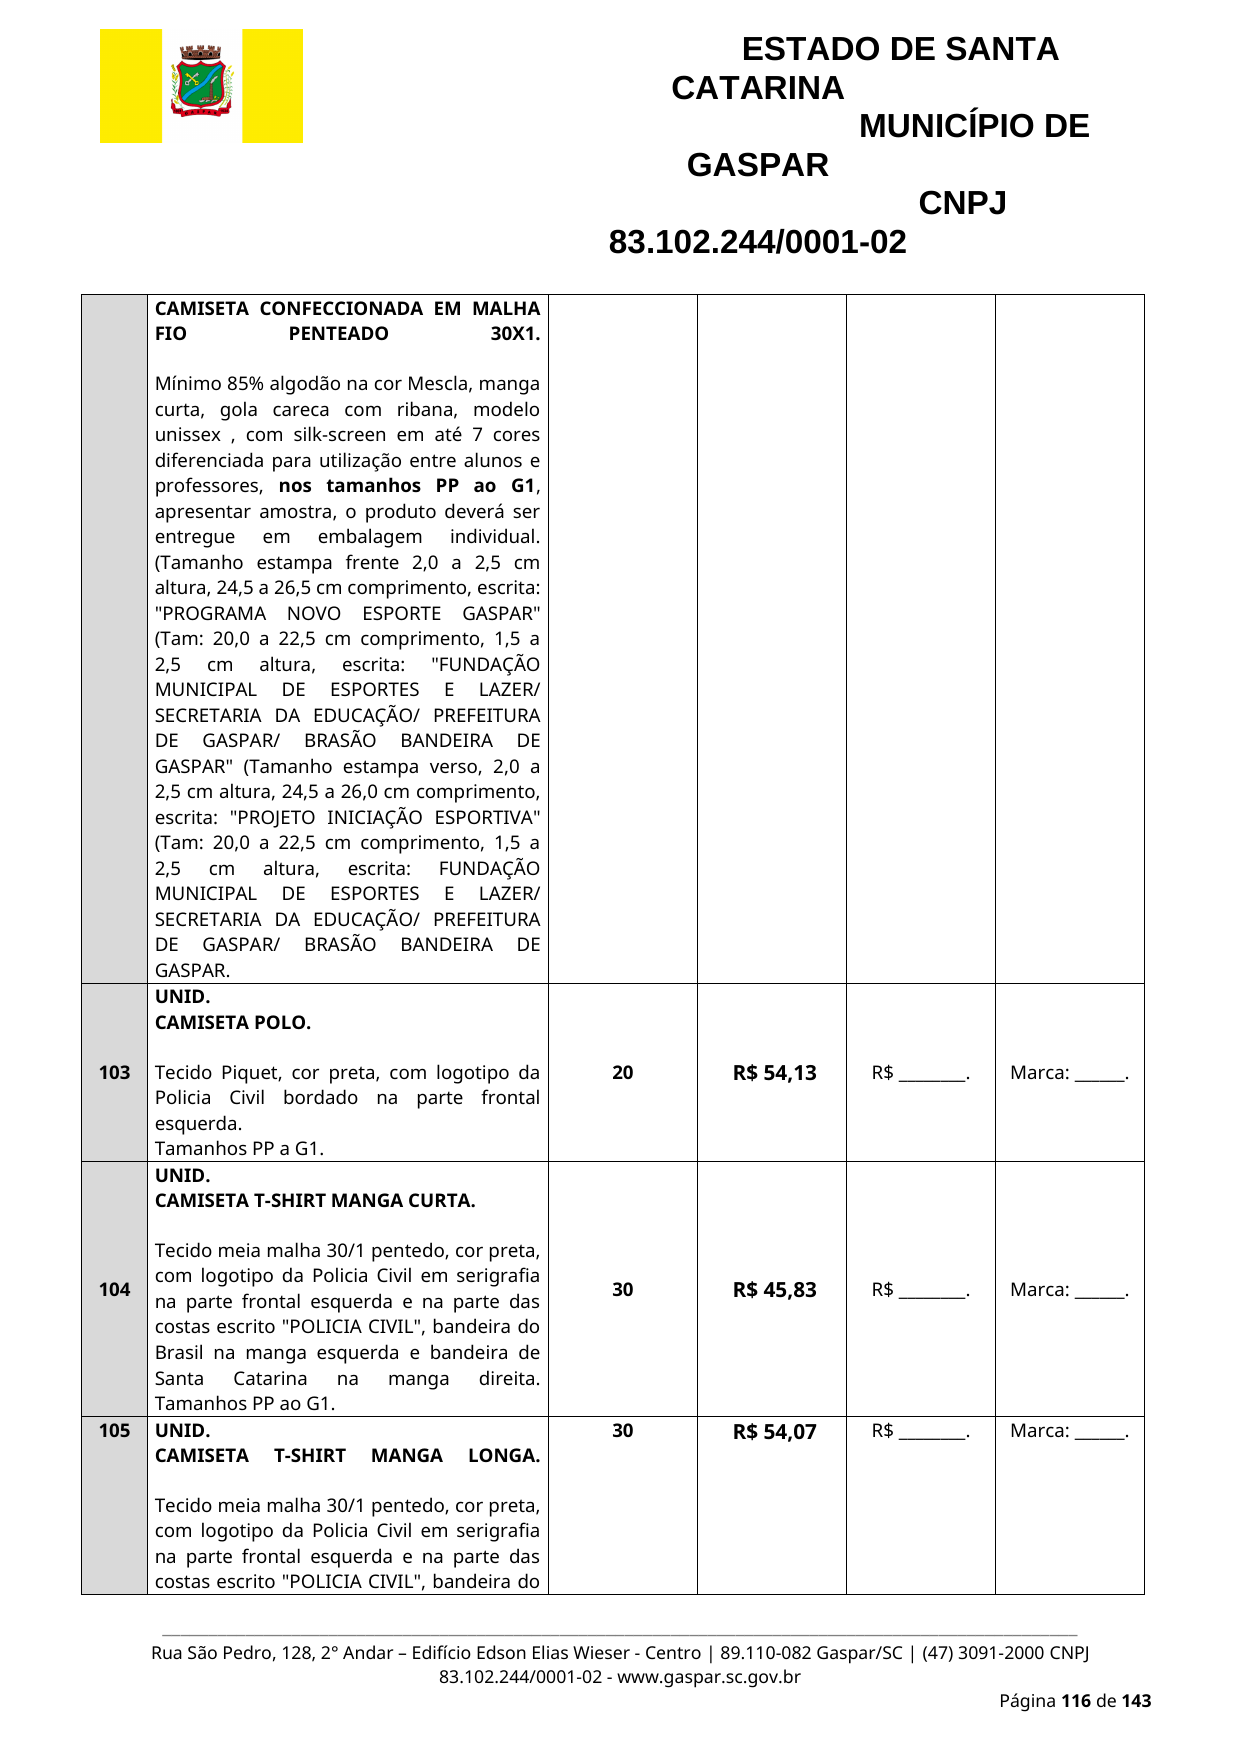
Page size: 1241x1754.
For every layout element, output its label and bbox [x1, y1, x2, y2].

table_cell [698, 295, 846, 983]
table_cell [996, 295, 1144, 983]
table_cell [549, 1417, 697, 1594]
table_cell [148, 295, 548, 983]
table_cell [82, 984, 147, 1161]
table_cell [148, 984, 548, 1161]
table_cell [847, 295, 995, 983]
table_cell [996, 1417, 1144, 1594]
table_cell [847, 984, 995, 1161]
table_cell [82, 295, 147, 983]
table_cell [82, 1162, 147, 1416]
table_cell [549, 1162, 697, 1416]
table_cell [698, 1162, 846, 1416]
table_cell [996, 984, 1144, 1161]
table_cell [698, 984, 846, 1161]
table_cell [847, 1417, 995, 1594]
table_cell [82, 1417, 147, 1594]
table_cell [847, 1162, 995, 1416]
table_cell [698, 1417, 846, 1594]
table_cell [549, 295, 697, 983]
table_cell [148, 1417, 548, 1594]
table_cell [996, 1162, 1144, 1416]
picture [100, 29, 303, 143]
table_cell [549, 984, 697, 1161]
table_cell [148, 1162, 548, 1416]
